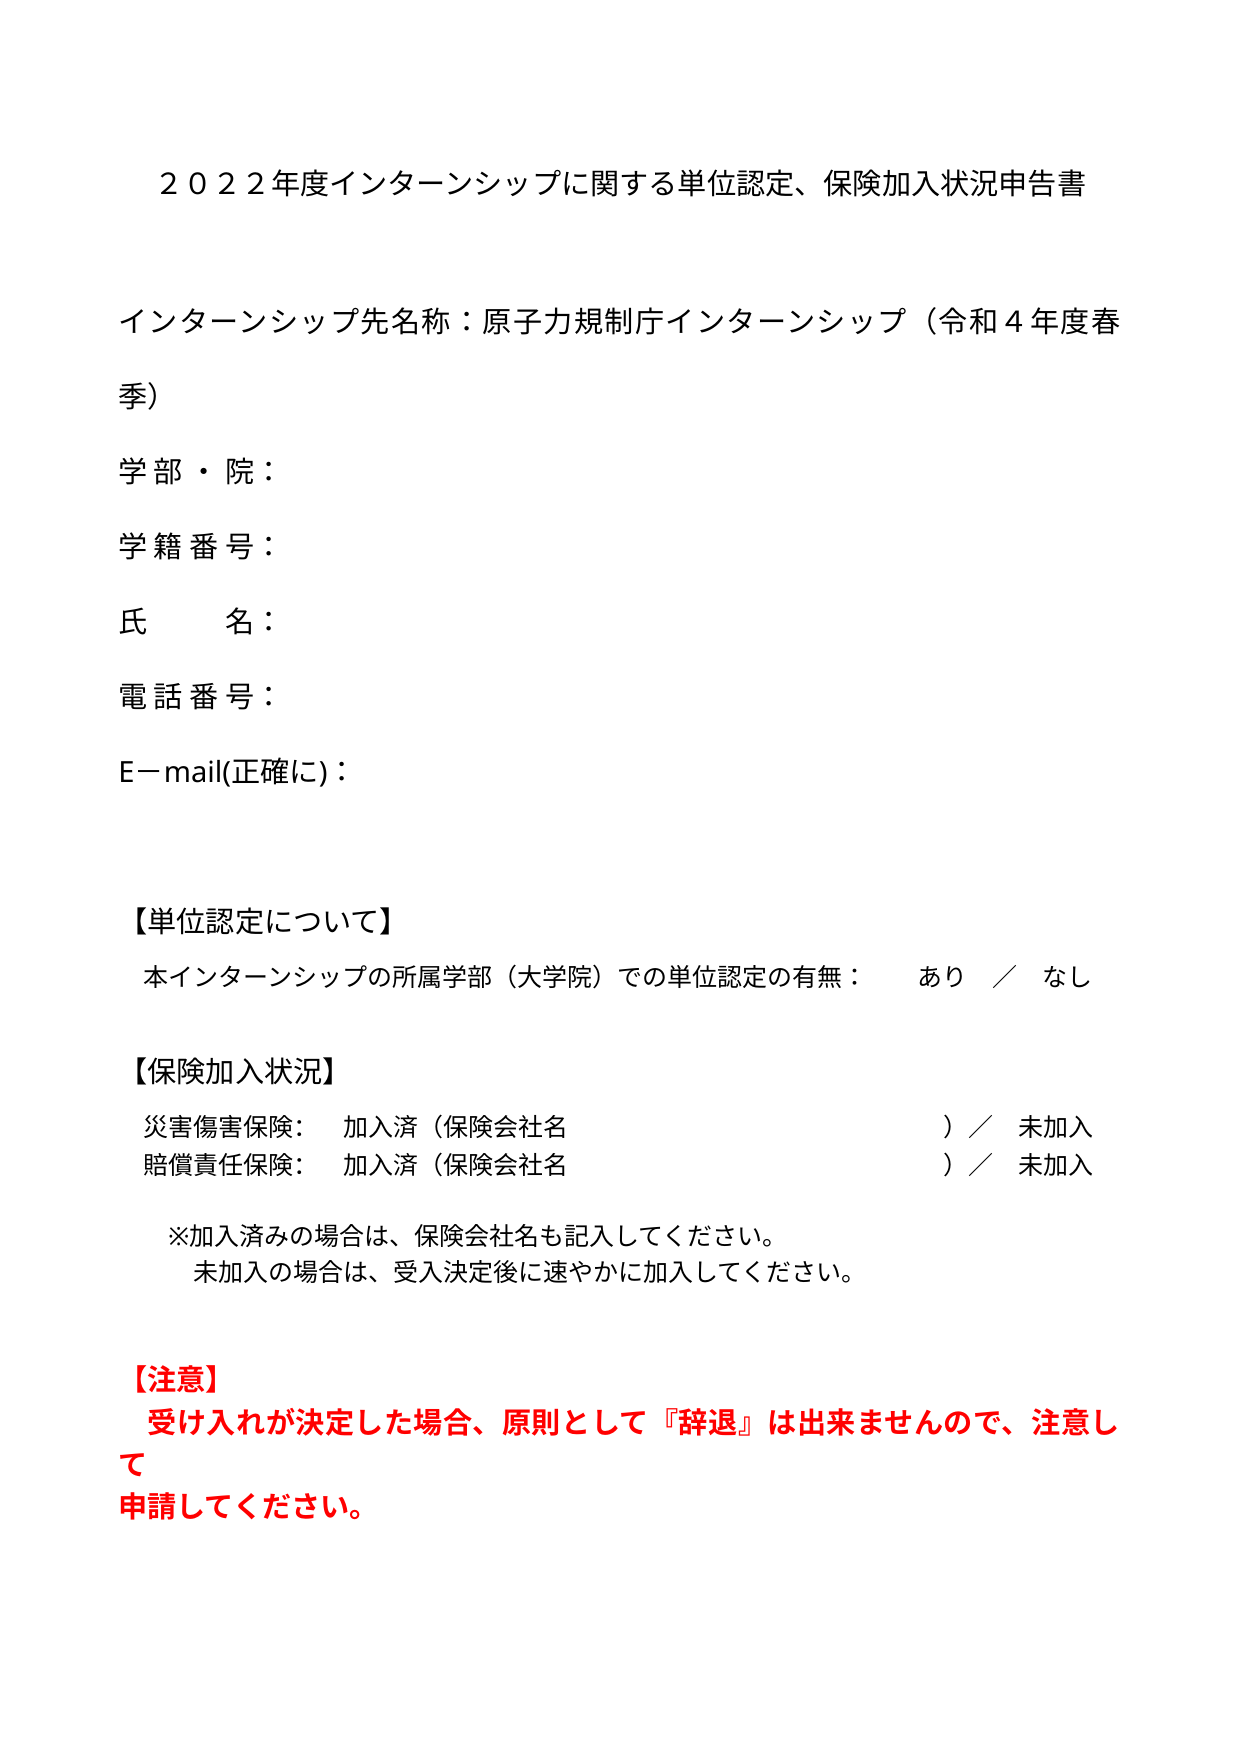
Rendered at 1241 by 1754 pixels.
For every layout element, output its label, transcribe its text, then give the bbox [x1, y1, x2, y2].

text 本インターンシップの所属学部（大学院）での単位認定の有無： あり ／ なし [118, 957, 1122, 995]
text 【注意】 [118, 1357, 1122, 1399]
text インターンシップ先名称：原子力規制庁インターンシップ（令和４年度春季） [118, 282, 1122, 432]
text 氏 名： [118, 582, 1122, 657]
text 賠償責任保険： 加入済（保険会社名 ）／ 未加入 [118, 1145, 1122, 1182]
text 電 話 番 号： [118, 657, 1122, 732]
text 受け入れが決定した場合、原則として『辞退』は出来ませんので、注意して [118, 1399, 1122, 1484]
text 学 籍 番 号： [118, 507, 1122, 582]
text 申請してください。 [118, 1484, 1122, 1526]
text ※加入済みの場合は、保険会社名も記入してください。 [118, 1216, 1122, 1252]
text 災害傷害保険： 加入済（保険会社名 ）／ 未加入 [118, 1107, 1122, 1145]
text 【単位認定について】 [118, 882, 1122, 957]
text E－mail(正確に)： [118, 732, 1122, 807]
text 未加入の場合は、受入決定後に速やかに加入してください。 [118, 1252, 1122, 1289]
text ２０２２年度インターンシップに関する単位認定、保険加入状況申告書 [118, 161, 1122, 203]
text 【保険加入状況】 [118, 1032, 1122, 1107]
text 学 部 ・ 院： [118, 432, 1122, 507]
